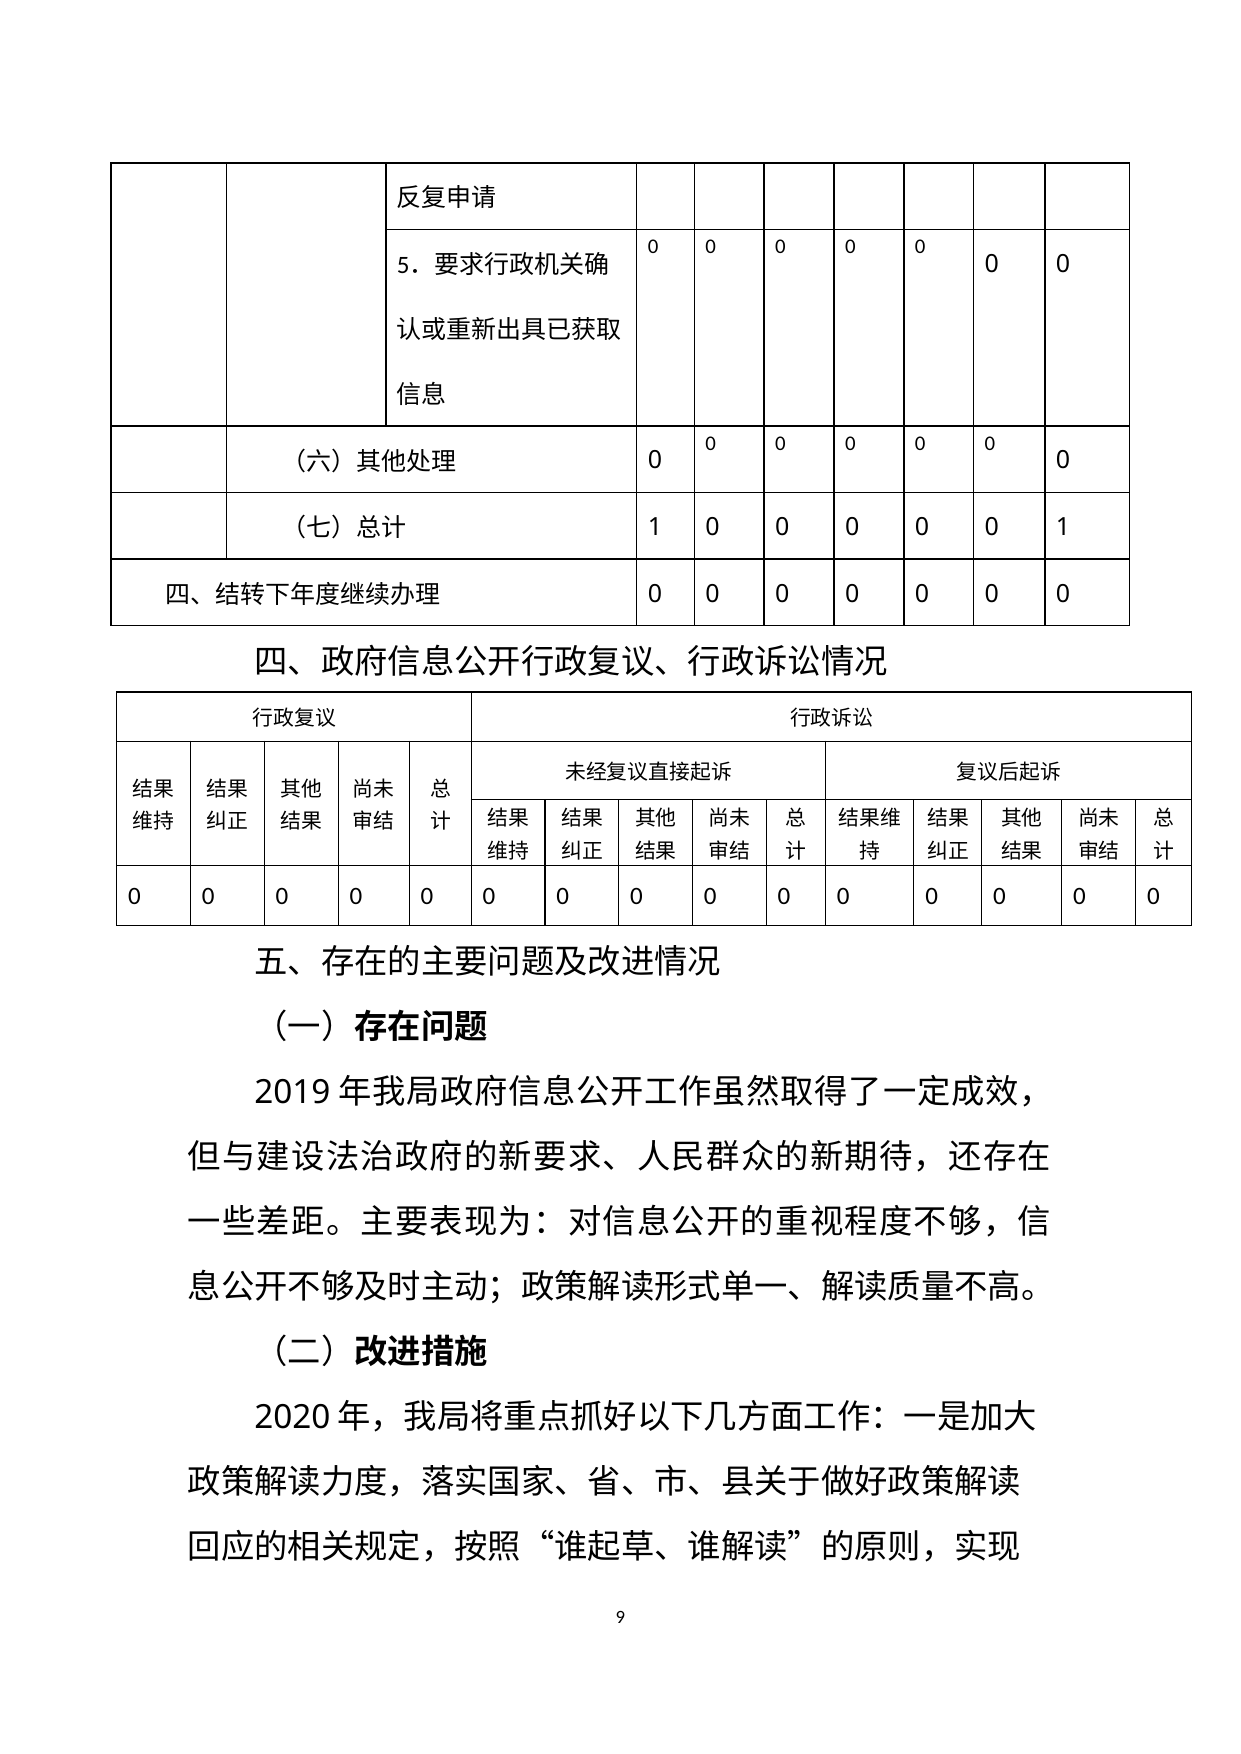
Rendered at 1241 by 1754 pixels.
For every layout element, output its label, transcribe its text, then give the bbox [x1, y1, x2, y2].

table_cell 0 [905, 493, 973, 558]
table_cell 0 [982, 866, 1061, 925]
table_cell 0 [765, 560, 833, 625]
table_cell 四、结转下年度继续办理 [112, 560, 636, 625]
table_cell 0 [693, 866, 766, 925]
table_cell 0 [765, 164, 833, 228]
table_cell 0 [472, 866, 544, 925]
table_cell 0 [765, 230, 833, 425]
table_cell 0 [191, 866, 264, 925]
table_cell 0 [835, 230, 903, 425]
table_cell 0 [695, 427, 763, 492]
text （一）存在问题 [187, 991, 1053, 1056]
table_cell 0 [339, 866, 409, 925]
table_cell 复议后起诉 [826, 742, 1191, 799]
table_cell 其他结果 [619, 800, 692, 865]
table_cell 其他结果 [982, 800, 1061, 865]
table_cell （六）其他处理 [227, 427, 636, 492]
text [187, 1381, 1053, 1576]
table_cell 0 [914, 866, 981, 925]
table_cell 0 [1062, 866, 1135, 925]
table_cell 0 [765, 493, 833, 558]
table_cell 尚未审结 [339, 742, 409, 865]
table_cell 0 [637, 427, 694, 492]
table_cell 0 [410, 866, 471, 925]
table_cell 0 [265, 866, 338, 925]
table_cell 5．要求行政机关确认或重新出具已获取信息 [387, 230, 636, 425]
table_cell 0 [835, 493, 903, 558]
table_cell 0 [695, 560, 763, 625]
table_cell 1 [637, 493, 694, 558]
table_cell 0 [695, 493, 763, 558]
table_cell 0 [546, 866, 618, 925]
table_cell 0 [835, 560, 903, 625]
table_cell 0 [905, 230, 973, 425]
table_cell 0 [905, 164, 973, 228]
table_cell 总计 [767, 800, 825, 865]
table_cell 0 [637, 560, 694, 625]
table_cell 0 [974, 230, 1044, 425]
table_cell 结果维持 [472, 800, 544, 865]
table_cell 0 [695, 230, 763, 425]
table_cell 尚未审结 [1062, 800, 1135, 865]
table_cell 总计 [1136, 800, 1191, 865]
table_cell [112, 493, 226, 558]
table_cell 1 [1046, 493, 1129, 558]
table_cell 0 [1046, 230, 1129, 425]
table_cell 0 [1046, 560, 1129, 625]
text （二）改进措施 [187, 1316, 1053, 1381]
table_cell 0 [974, 164, 1044, 228]
table_header 行政诉讼 [472, 693, 1191, 741]
text 2019年我局政府信息公开工作虽然取得了一定成效，但与建设法治政府的新要求、人民群众的新期待，还存在一些差距。主要表现为：对信息公开的重视程度不够，信息公开不够及时主动；政策解读形式单一、解读质量不高。 [187, 1056, 1053, 1316]
table_cell 0 [974, 560, 1044, 625]
table_cell 总计 [410, 742, 471, 865]
table_cell 0 [974, 427, 1044, 492]
table_cell 未经复议直接起诉 [472, 742, 825, 799]
table_cell 0 [835, 164, 903, 228]
table_cell 0 [695, 164, 763, 228]
table_cell 4．无正当理由大量反复申请 [387, 164, 636, 228]
table_cell [112, 427, 226, 492]
table_cell 0 [619, 866, 692, 925]
table_cell （七）总计 [227, 493, 636, 558]
table_cell 结果纠正 [914, 800, 981, 865]
table_cell 其他结果 [265, 742, 338, 865]
table_cell 结果维持 [117, 742, 190, 865]
table_cell 0 [826, 866, 913, 925]
table_cell 0 [117, 866, 190, 925]
table_cell 0 [767, 866, 825, 925]
table_cell 结果纠正 [191, 742, 264, 865]
table_header 行政复议 [117, 693, 471, 741]
table_cell [1046, 164, 1129, 228]
table_cell 结果维持 [826, 800, 913, 865]
table_cell 0 [835, 427, 903, 492]
text 五、存在的主要问题及改进情况 [187, 926, 1053, 991]
table_cell 0 [974, 493, 1044, 558]
table_cell 尚未审结 [693, 800, 766, 865]
table_cell 0 [765, 427, 833, 492]
table_cell 0 [1046, 427, 1129, 492]
table_cell 0 [637, 164, 694, 228]
table_cell 0 [905, 560, 973, 625]
table_cell 结果纠正 [546, 800, 618, 865]
table_cell 0 [905, 427, 973, 492]
table_cell 0 [1136, 866, 1191, 925]
table_cell 0 [637, 230, 694, 425]
text 四、政府信息公开行政复议、行政诉讼情况 [187, 626, 1053, 691]
